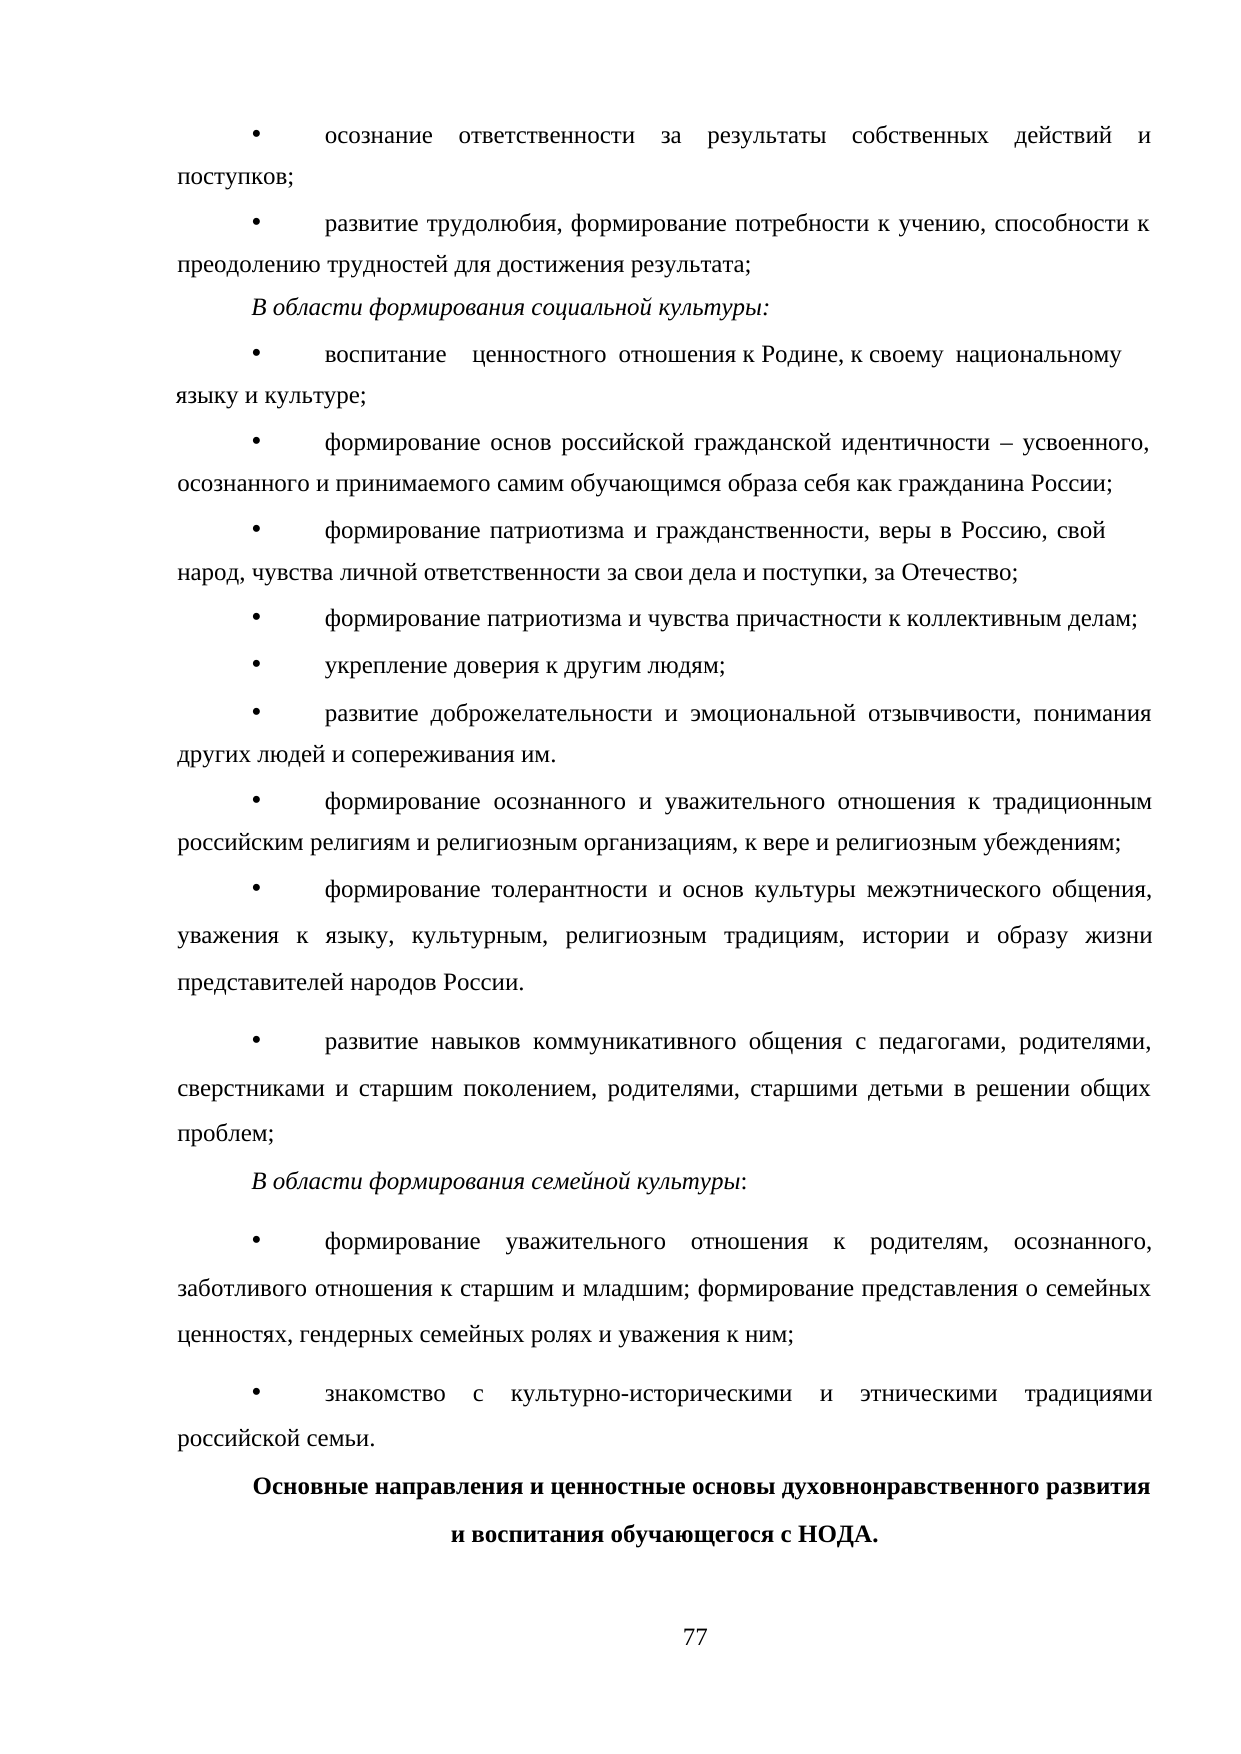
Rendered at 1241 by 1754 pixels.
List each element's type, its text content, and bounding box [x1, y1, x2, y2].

list формирование основ российской гражданской идентичности – усвоенного, осознанного и принимаемого самим обучающимся образа себя как гражданина России; [177, 423, 1153, 497]
list развитие доброжелательности и эмоциональной отзывчивости, понимания других людей и сопереживания им. [177, 694, 1152, 767]
text В области формирования социальной культуры: [251, 292, 1180, 321]
list формирование толерантности и основ культуры межэтнического общения, уважения к языку, культурным, религиозным традициям, истории и образу жизни представителей народов России. [177, 870, 1153, 995]
list формирование уважительного отношения к родителям, осознанного, заботливого отношения к старшим и младшим; формирование представления о семейных ценностях, гендерных семейных ролях и уважения к ним; [177, 1222, 1152, 1348]
subtitle Основные направления и ценностные основы духовнонравственного развития и воспитания обучающегося с НОДА. [252, 1471, 1151, 1548]
list развитие трудолюбия, формирование потребности к учению, способности к преодолению трудностей для достижения результата; [177, 204, 1152, 278]
list знакомство с культурно-историческими и этническими традициями российской семьи. [177, 1374, 1153, 1451]
list осознание ответственности за результаты собственных действий и поступков; [177, 116, 1152, 190]
list воспитание ценностного отношения к Родине, к своему национальному языку и культуре; [176, 336, 1124, 409]
list развитие навыков коммуникативного общения с педагогами, родителями, сверстниками и старшим поколением, родителями, старшими детьми в решении общих проблем; [177, 1022, 1152, 1147]
list формирование патриотизма и чувства причастности к коллективным делам; [251, 599, 1180, 633]
text В области формирования семейной культуры: [251, 1166, 1180, 1195]
list укрепление доверия к другим людям; [251, 647, 1180, 680]
list формирование патриотизма и гражданственности, веры в Россию, свой народ, чувства личной ответственности за свои дела и поступки, за Отечество; [177, 512, 1152, 585]
list формирование осознанного и уважительного отношения к традиционным российским религиям и религиозным организациям, к вере и религиозным убеждениям; [177, 782, 1152, 856]
